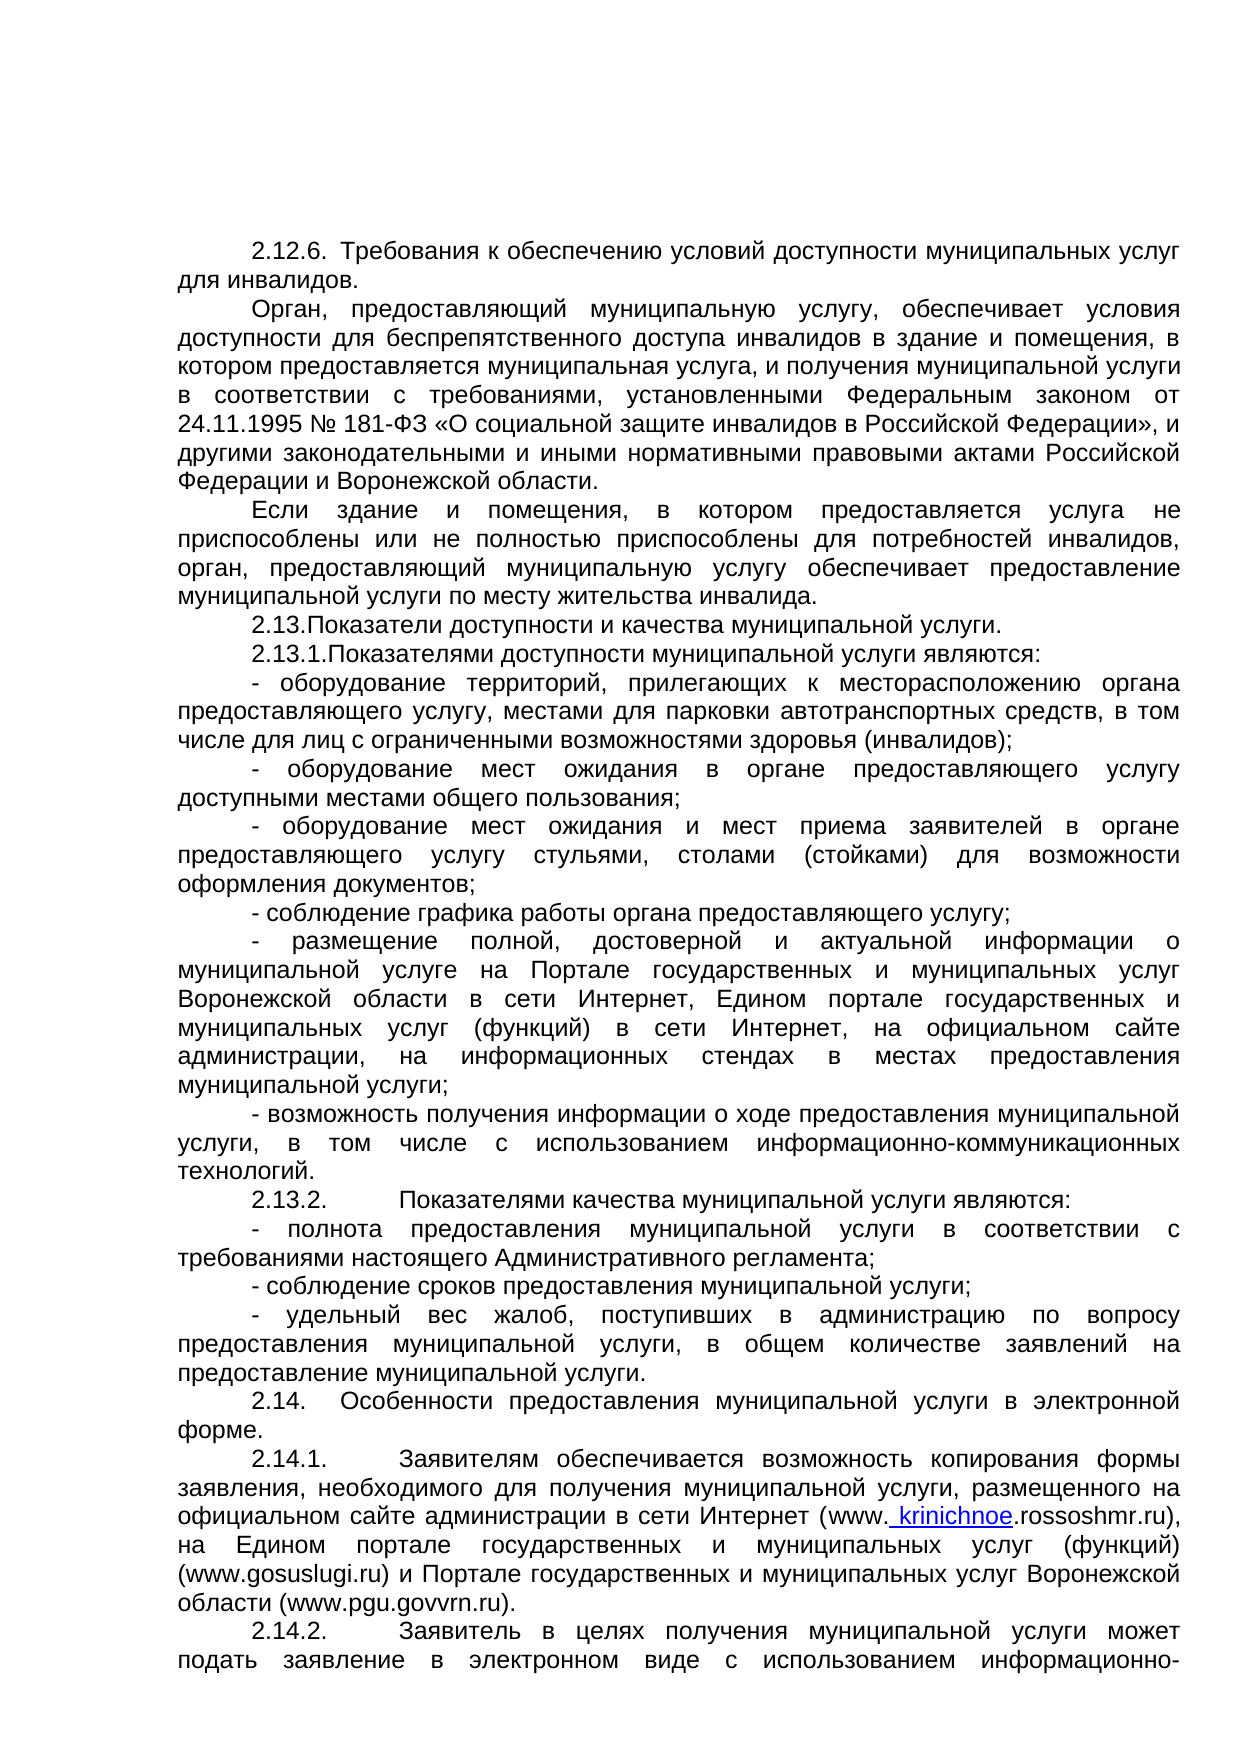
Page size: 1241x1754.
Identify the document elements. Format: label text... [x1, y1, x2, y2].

text - соблюдение сроков предоставления муниципальной услуги; [177, 1271, 1181, 1300]
list Особенности предоставления муниципальной услуги в электронной форме. [177, 1386, 1181, 1444]
list Требования к обеспечению условий доступности муниципальных услуг для инвалидов. [177, 236, 1181, 294]
text Орган, предоставляющий муниципальную услугу, обеспечивает условия доступности для беспрепятственного доступа инвалидов в здание и помещения, в котором предоставляется муниципальная услуга, и получения муниципальной услуги в соответствии с требованиями, установленными Федеральным законом от 24.11.1995 № 181-ФЗ «О социальной защите инвалидов в Российской Федерации», и другими законодательными и иными нормативными правовыми актами Российской Федерации и Воронежской области. [177, 294, 1181, 495]
text - возможность получения информации о ходе предоставления муниципальной услуги, в том числе с использованием информационно-коммуникационных технологий. [177, 1099, 1181, 1185]
list Показателями качества муниципальной услуги являются: [177, 1185, 1181, 1214]
text - оборудование территорий, прилегающих к месторасположению органа предоставляющего услугу, местами для парковки автотранспортных средств, в том числе для лиц с ограниченными возможностями здоровья (инвалидов); [177, 667, 1181, 754]
text - удельный вес жалоб, поступивших в администрацию по вопросу предоставления муниципальной услуги, в общем количестве заявлений на предоставление муниципальной услуги. [177, 1300, 1181, 1386]
text - соблюдение графика работы органа предоставляющего услугу; [177, 897, 1181, 926]
text - оборудование мест ожидания и мест приема заявителей в органе предоставляющего услугу стульями, столами (стойками) для возможности оформления документов; [177, 811, 1181, 897]
text - оборудование мест ожидания в органе предоставляющего услугу доступными местами общего пользования; [177, 754, 1181, 811]
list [177, 1616, 1181, 1674]
text 2.13.Показатели доступности и качества муниципальной услуги. [177, 610, 1181, 639]
text - размещение полной, достоверной и актуальной информации о муниципальной услуге на Портале государственных и муниципальных услуг Воронежской области в сети Интернет, Едином портале государственных и муниципальных услуг (функций) в сети Интернет, на официальном сайте администрации, на информационных стендах в местах предоставления муниципальной услуги; [177, 926, 1181, 1099]
text 2.13.1.Показателями доступности муниципальной услуги являются: [177, 639, 1181, 667]
list Заявителям обеспечивается возможность копирования формы заявления, необходимого для получения муниципальной услуги, размещенного на официальном сайте администрации в сети Интернет (www. krinichnoe.rossoshmr.ru), на Едином портале государственных и муниципальных услуг (функций) (www.gosuslugi.ru) и Портале государственных и муниципальных услуг Воронежской области (www.pgu.govvrn.ru). [177, 1444, 1181, 1616]
text Если здание и помещения, в котором предоставляется услуга не приспособлены или не полностью приспособлены для потребностей инвалидов, орган, предоставляющий муниципальную услугу обеспечивает предоставление муниципальной услуги по месту жительства инвалида. [177, 495, 1181, 610]
text - полнота предоставления муниципальной услуги в соответствии с требованиями настоящего Административного регламента; [177, 1214, 1181, 1271]
